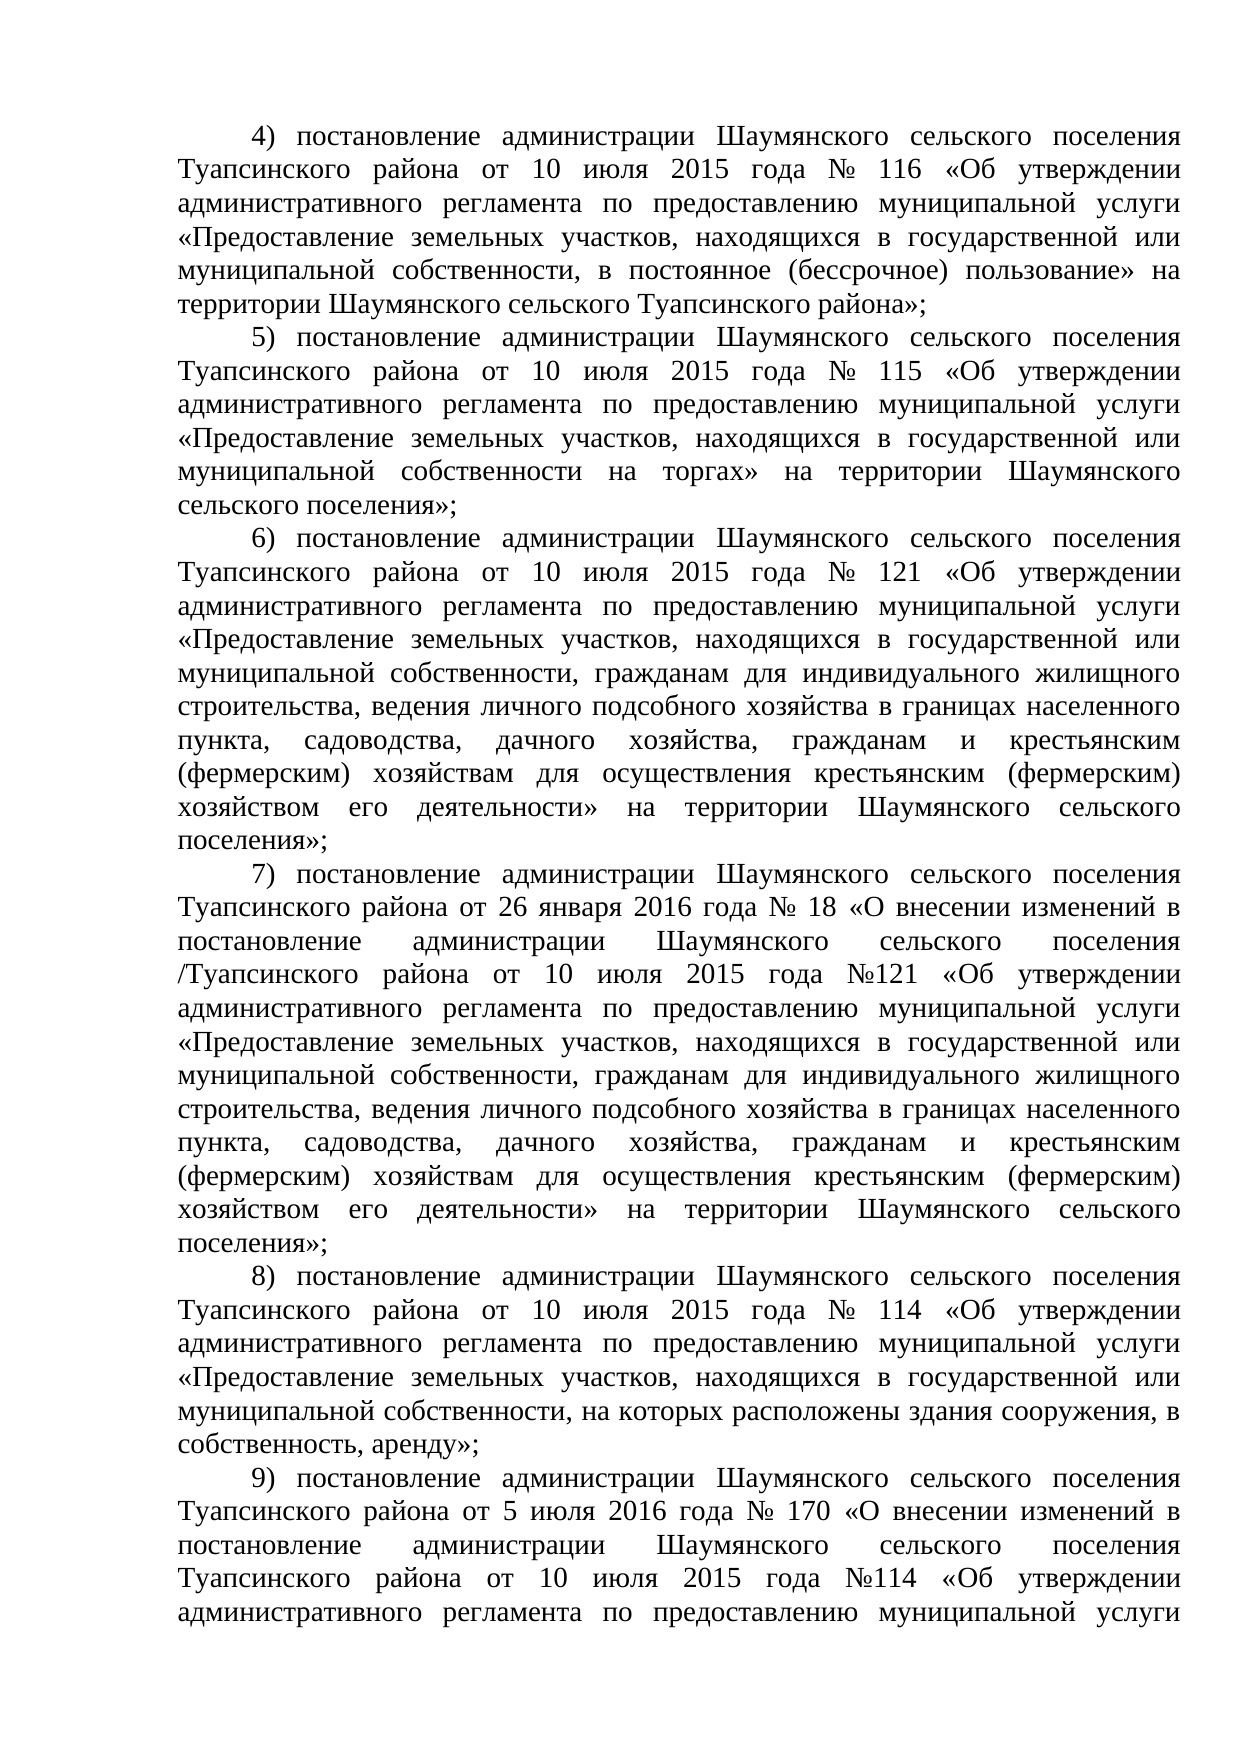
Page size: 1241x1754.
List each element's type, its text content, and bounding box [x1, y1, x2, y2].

text 4) постановление администрации Шаумянского сельского поселения Туапсинского района от 10 июля 2015 года № 116 «Об утверждении административного регламента по предоставлению муниципальной услуги «Предоставление земельных участков, находящихся в государственной или муниципальной собственности, в постоянное (бессрочное) пользование» на территории Шаумянского сельского Туапсинского района»; [177, 118, 1181, 319]
text 5) постановление администрации Шаумянского сельского поселения Туапсинского района от 10 июля 2015 года № 115 «Об утверждении административного регламента по предоставлению муниципальной услуги «Предоставление земельных участков, находящихся в государственной или муниципальной собственности на торгах» на территории Шаумянского сельского поселения»; [177, 319, 1181, 521]
text 6) постановление администрации Шаумянского сельского поселения Туапсинского района от 10 июля 2015 года № 121 «Об утверждении административного регламента по предоставлению муниципальной услуги «Предоставление земельных участков, находящихся в государственной или муниципальной собственности, гражданам для индивидуального жилищного строительства, ведения личного подсобного хозяйства в границах населенного пункта, садоводства, дачного хозяйства, гражданам и крестьянским (фермерским) хозяйствам для осуществления крестьянским (фермерским) хозяйством его деятельности» на территории Шаумянского сельского поселения»; [177, 521, 1181, 856]
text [177, 1460, 1181, 1627]
text 7) постановление администрации Шаумянского сельского поселения Туапсинского района от 26 января 2016 года № 18 «О внесении изменений в постановление администрации Шаумянского сельского поселения /Туапсинского района от 10 июля 2015 года №121 «Об утверждении административного регламента по предоставлению муниципальной услуги «Предоставление земельных участков, находящихся в государственной или муниципальной собственности, гражданам для индивидуального жилищного строительства, ведения личного подсобного хозяйства в границах населенного пункта, садоводства, дачного хозяйства, гражданам и крестьянским (фермерским) хозяйствам для осуществления крестьянским (фермерским) хозяйством его деятельности» на территории Шаумянского сельского поселения»; [177, 856, 1181, 1258]
text 8) постановление администрации Шаумянского сельского поселения Туапсинского района от 10 июля 2015 года № 114 «Об утверждении административного регламента по предоставлению муниципальной услуги «Предоставление земельных участков, находящихся в государственной или муниципальной собственности, на которых расположены здания сооружения, в собственность, аренду»; [177, 1258, 1181, 1460]
